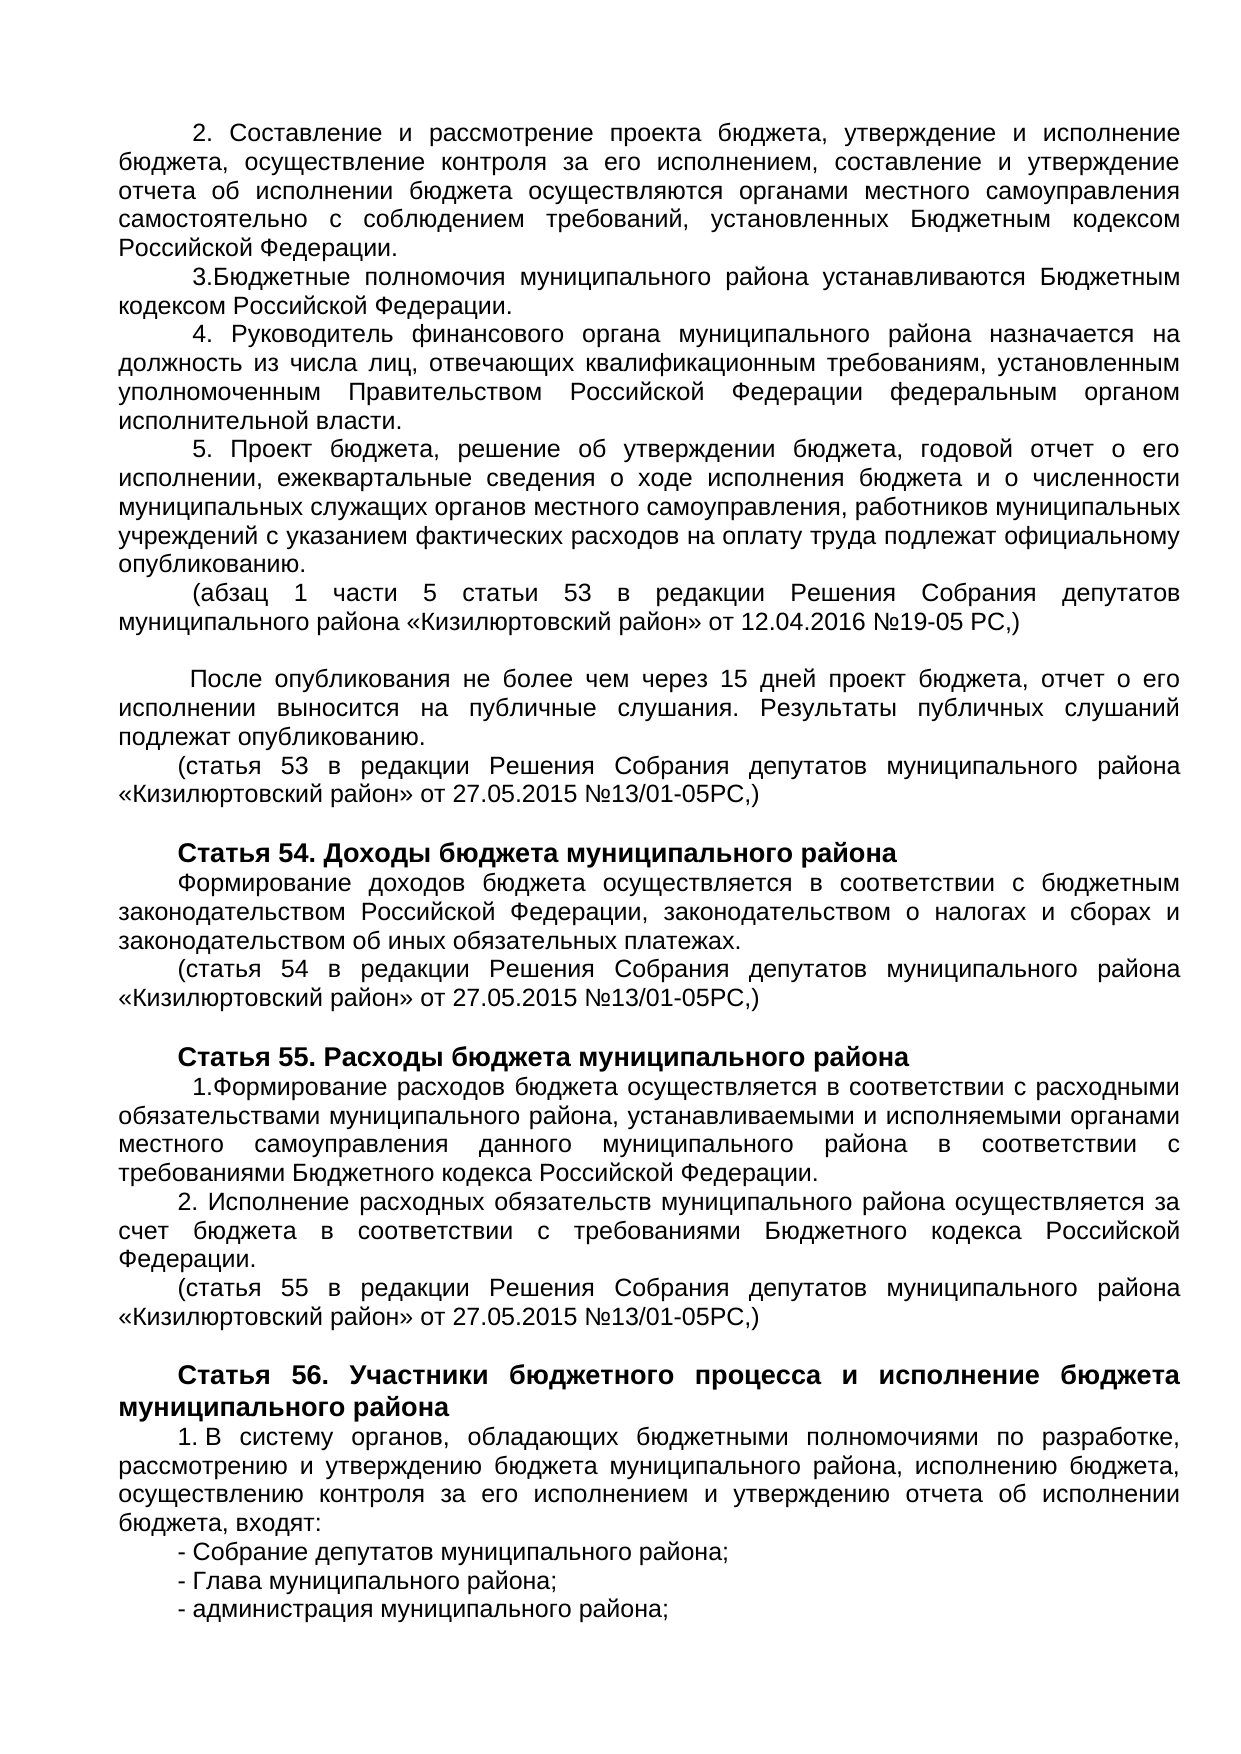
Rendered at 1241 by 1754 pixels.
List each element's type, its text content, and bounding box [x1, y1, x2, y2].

text - Собрание депутатов муниципального района; [118, 1537, 1181, 1566]
text Формирование доходов бюджета осуществляется в соответствии с бюджетным законодательством Российской Федерации, законодательством о налогах и сборах и законодательством об иных обязательных платежах. [118, 868, 1181, 954]
text После опубликования не более чем через 15 дней проект бюджета, отчет о его исполнении выносится на публичные слушания. Результаты публичных слушаний подлежат опубликованию. [118, 664, 1181, 751]
text Статья 56. Участники бюджетного процесса и исполнение бюджета муниципального района [118, 1359, 1181, 1422]
text 4. Руководитель финансового органа муниципального района назначается на должность из числа лиц, отвечающих квалификационным требованиям, установленным уполномоченным Правительством Российской Федерации федеральным органом исполнительной власти. [118, 319, 1181, 434]
text 5. Проект бюджета, решение об утверждении бюджета, годовой отчет о его исполнении, ежеквартальные сведения о ходе исполнения бюджета и о численности муниципальных служащих органов местного самоуправления, работников муниципальных учреждений с указанием фактических расходов на оплату труда подлежат официальному опубликованию. [118, 434, 1181, 578]
text Статья 54. Доходы бюджета муниципального района [118, 837, 1181, 868]
text (абзац 1 части 5 статьи 53 в редакции Решения Собрания депутатов муниципального района «Кизилюртовский район» от 12.04.2016 №19-05 РС,) [118, 578, 1181, 636]
text (статья 53 в редакции Решения Собрания депутатов муниципального района «Кизилюртовский район» от 27.05.2015 №13/01-05РС,) [118, 751, 1181, 808]
text 2. Исполнение расходных обязательств муниципального района осуществляется за счет бюджета в соответствии с требованиями Бюджетного кодекса Российской Федерации. [118, 1187, 1181, 1273]
text (статья 54 в редакции Решения Собрания депутатов муниципального района «Кизилюртовский район» от 27.05.2015 №13/01-05РС,) [118, 954, 1181, 1012]
text 3.Бюджетные полномочия муниципального района устанавливаются Бюджетным кодексом Российской Федерации. [118, 262, 1181, 319]
text - Глава муниципального района; [118, 1566, 1181, 1594]
text 1.Формирование расходов бюджета осуществляется в соответствии с расходными обязательствами муниципального района, устанавливаемыми и исполняемыми органами местного самоуправления данного муниципального района в соответствии с требованиями Бюджетного кодекса Российской Федерации. [118, 1072, 1181, 1187]
text 2. Составление и рассмотрение проекта бюджета, утверждение и исполнение бюджета, осуществление контроля за его исполнением, составление и утверждение отчета об исполнении бюджета осуществляются органами местного самоуправления самостоятельно с соблюдением требований, установленных Бюджетным кодексом Российской Федерации. [118, 118, 1181, 262]
text - администрация муниципального района; [118, 1594, 1181, 1623]
text (статья 55 в редакции Решения Собрания депутатов муниципального района «Кизилюртовский район» от 27.05.2015 №13/01-05РС,) [118, 1273, 1181, 1331]
text Статья 55. Расходы бюджета муниципального района [118, 1041, 1181, 1072]
text 1. В систему органов, обладающих бюджетными полномочиями по разработке, рассмотрению и утверждению бюджета муниципального района, исполнению бюджета, осуществлению контроля за его исполнением и утверждению отчета об исполнении бюджета, входят: [118, 1422, 1181, 1537]
